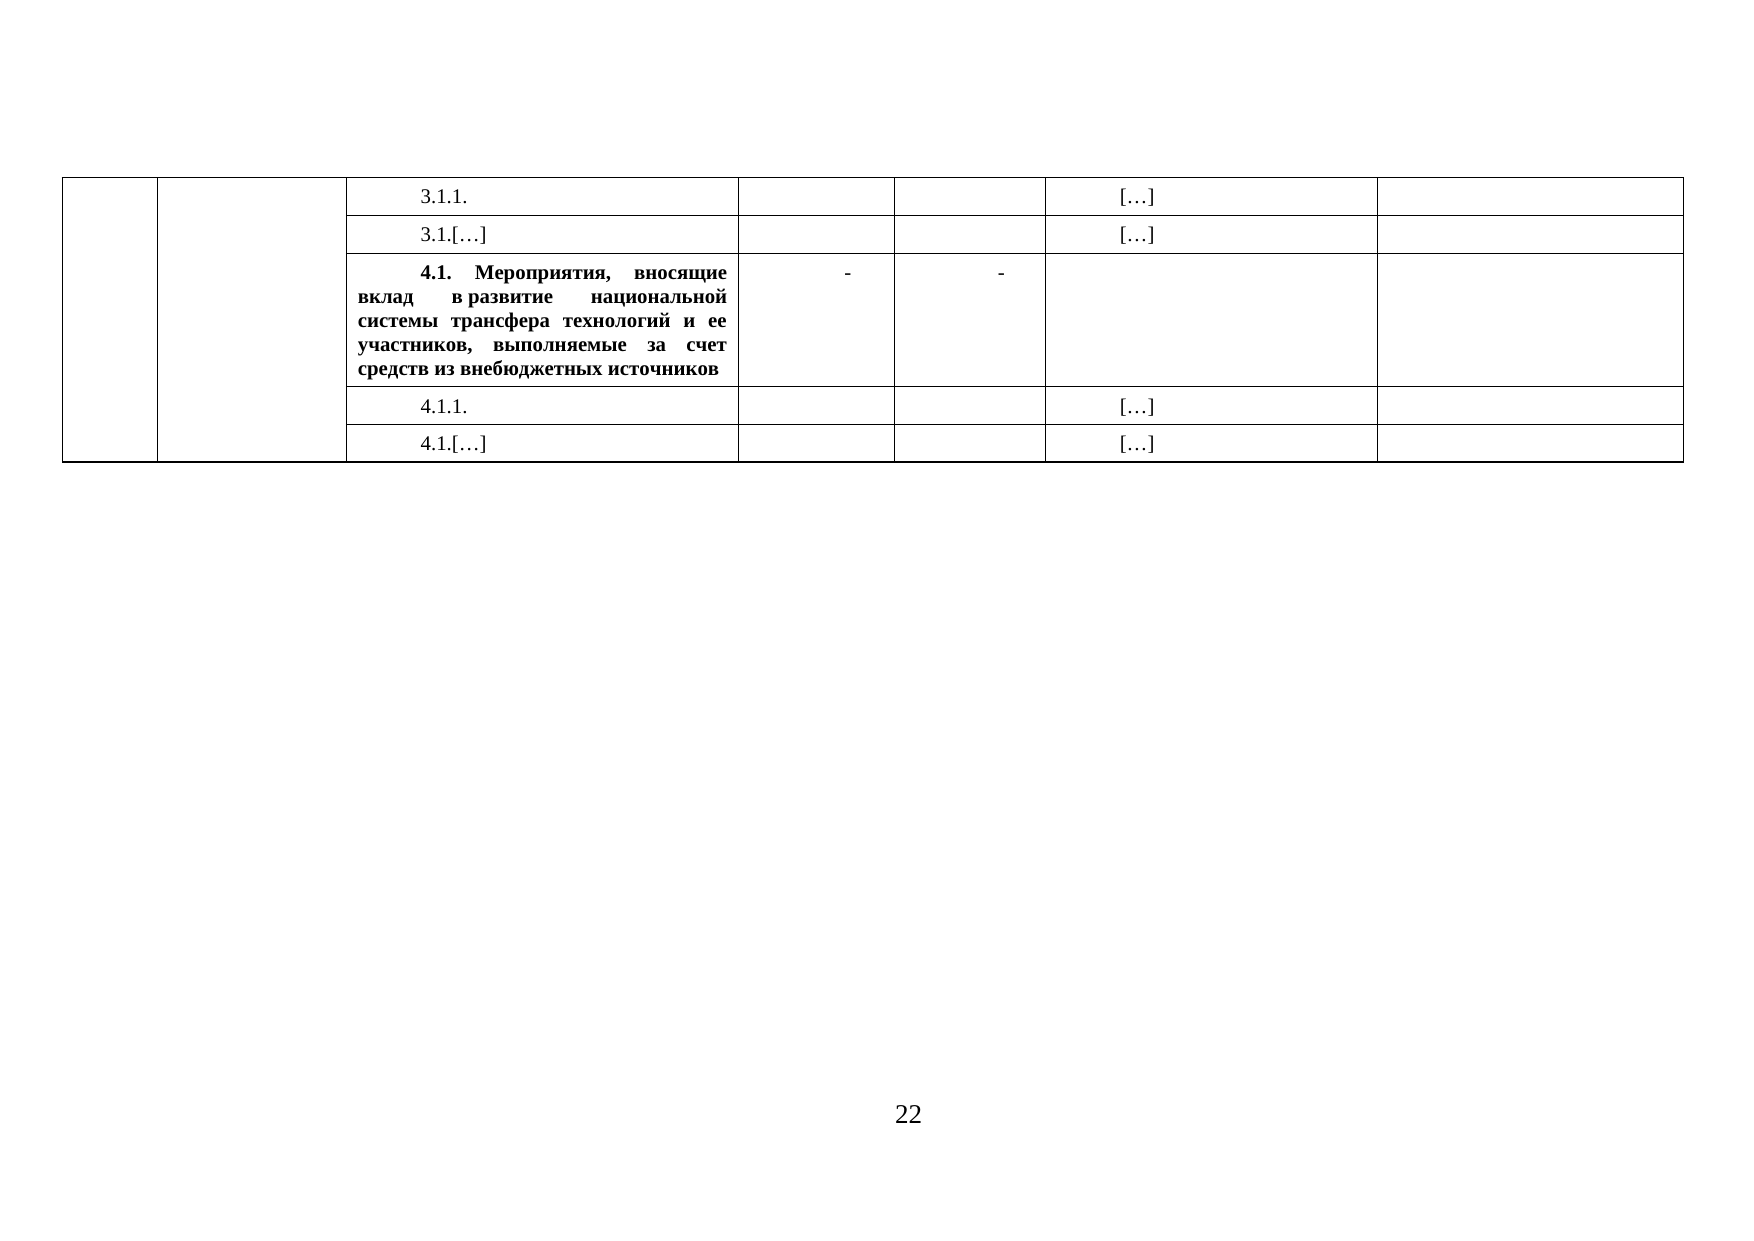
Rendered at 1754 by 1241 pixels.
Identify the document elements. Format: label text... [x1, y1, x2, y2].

table_cell [1378, 178, 1683, 215]
table_cell [739, 387, 894, 424]
table_cell 4.1.1. [347, 387, 738, 424]
table_cell - [895, 254, 1045, 386]
table_cell [1378, 216, 1683, 252]
table_cell […] [1046, 178, 1377, 215]
table_cell […] [1046, 425, 1377, 461]
table_cell 3.1.[…] [347, 216, 738, 252]
table_cell [1046, 254, 1377, 386]
table_cell - [739, 254, 894, 386]
table_cell [895, 178, 1045, 215]
table_cell [895, 216, 1045, 252]
table_cell 3.1.1. [347, 178, 738, 215]
table_cell [739, 216, 894, 252]
table_cell [895, 425, 1045, 461]
table_cell […] [1046, 216, 1377, 252]
table_cell 4.1.[…] [347, 425, 738, 461]
table_cell [895, 387, 1045, 424]
table_cell […] [1046, 387, 1377, 424]
table_cell [1378, 387, 1683, 424]
table_cell [1378, 254, 1683, 386]
table_cell 4.1. Мероприятия, вносящие вклад в развитие национальной системы трансфера технологий и ее участников, выполняемые за счет средств из внебюджетных источников [347, 254, 738, 386]
table_cell [739, 425, 894, 461]
table_cell [1378, 425, 1683, 461]
table_cell [739, 178, 894, 215]
